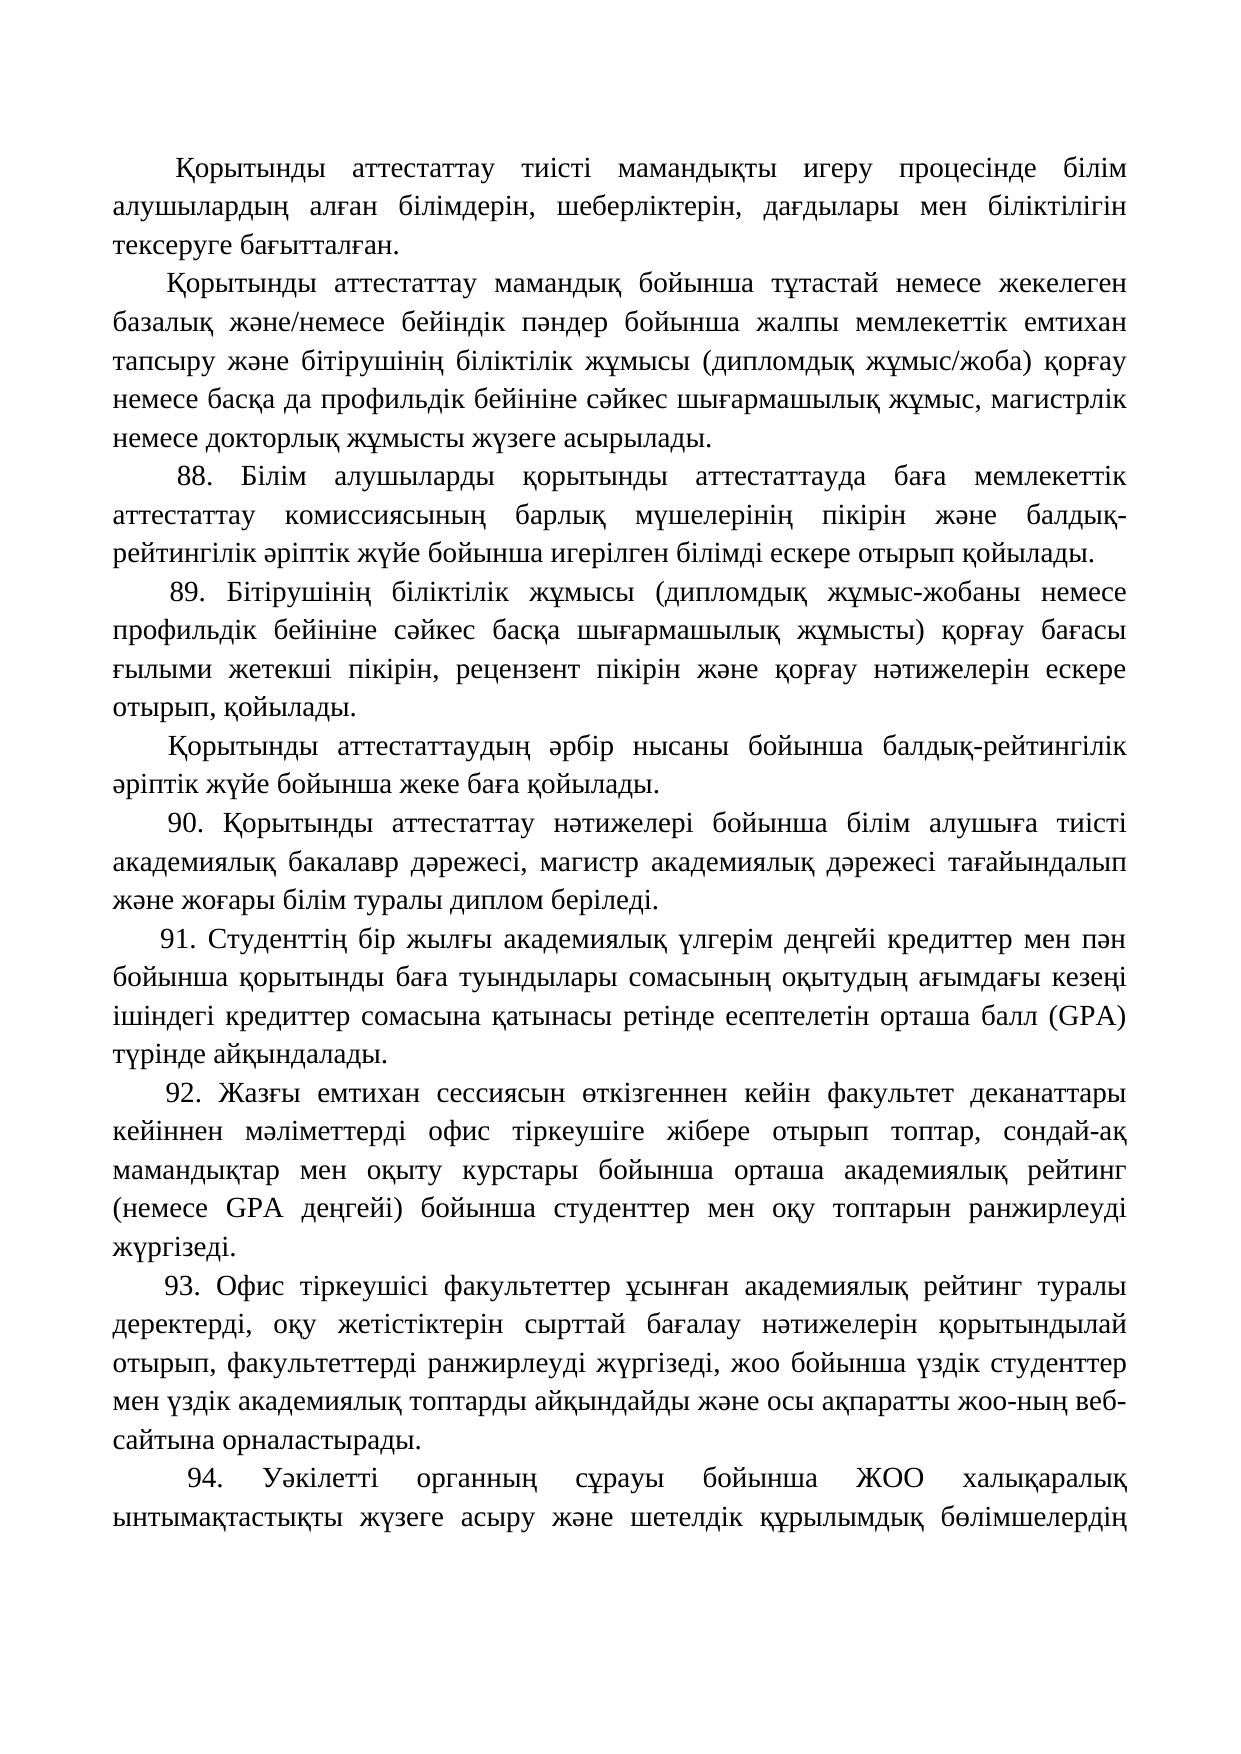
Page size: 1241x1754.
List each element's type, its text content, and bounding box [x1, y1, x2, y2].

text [112, 1460, 1128, 1532]
text Қорытынды аттестаттау тиісті мамандықты игеру процесінде білім алушылардың алған білімдерін, шеберліктерін, дағдылары мен біліктілігін тексеруге бағытталған. [112, 150, 1128, 261]
text 93. Офис тіркеушісі факультеттер ұсынған академиялық рейтинг туралы деректерді, оқу жетістіктерін сырттай бағалау нәтижелерін қорытындылай отырып, факультеттерді ранжирлеуді жүргізеді, жоо бойынша үздік студенттер мен үздік академиялық топтарды айқындайды және осы ақпаратты жоо-ның веб-сайтына орналастырады. [112, 1268, 1128, 1455]
text 88. Білім алушыларды қорытынды аттестаттауда баға мемлекеттік аттестаттау комиссиясының барлық мүшелерінің пікірін және балдық-рейтингілік әріптік жүйе бойынша игерілген білімді ескере отырып қойылады. [112, 458, 1128, 569]
text 92. Жазғы емтихан сессиясын өткізгеннен кейін факультет деканаттары кейіннен мәліметтерді офис тіркеушіге жібере отырып топтар, сондай-ақ мамандықтар мен оқыту курстары бойынша орташа академиялық рейтинг (немесе GPA деңгейі) бойынша студенттер мен оқу топтарын ранжирлеуді жүргізеді. [112, 1075, 1128, 1263]
text 90. Қорытынды аттестаттау нәтижелері бойынша білім алушыға тиісті академиялық бакалавр дәрежесі, магистр академиялық дәрежесі тағайындалып және жоғары білім туралы диплом беріледі. [112, 805, 1128, 916]
text 91. Студенттің бір жылғы академиялық үлгерім деңгейі кредиттер мен пән бойынша қорытынды баға туындылары сомасының оқытудың ағымдағы кезеңі ішіндегі кредиттер сомасына қатынасы ретінде есептелетін орташа балл (GPA) түрінде айқындалады. [112, 921, 1128, 1070]
text Қорытынды аттестаттаудың әрбір нысаны бойынша балдық-рейтингілік әріптік жүйе бойынша жеке баға қойылады. [112, 728, 1128, 800]
text 89. Бітірушінің біліктілік жұмысы (дипломдық жұмыс-жобаны немесе профильдік бейініне сәйкес басқа шығармашылық жұмысты) қорғау бағасы ғылыми жетекші пікірін, рецензент пікірін және қорғау нәтижелерін ескере отырып, қойылады. [112, 574, 1128, 723]
text Қорытынды аттестаттау мамандық бойынша тұтастай немесе жекелеген базалық және/немесе бейіндік пәндер бойынша жалпы мемлекеттік емтихан тапсыру және бітірушінің біліктілік жұмысы (дипломдық жұмыс/жоба) қорғау немесе басқа да профильдік бейініне сәйкес шығармашылық жұмыс, магистрлік немесе докторлық жұмысты жүзеге асырылады. [112, 266, 1128, 453]
